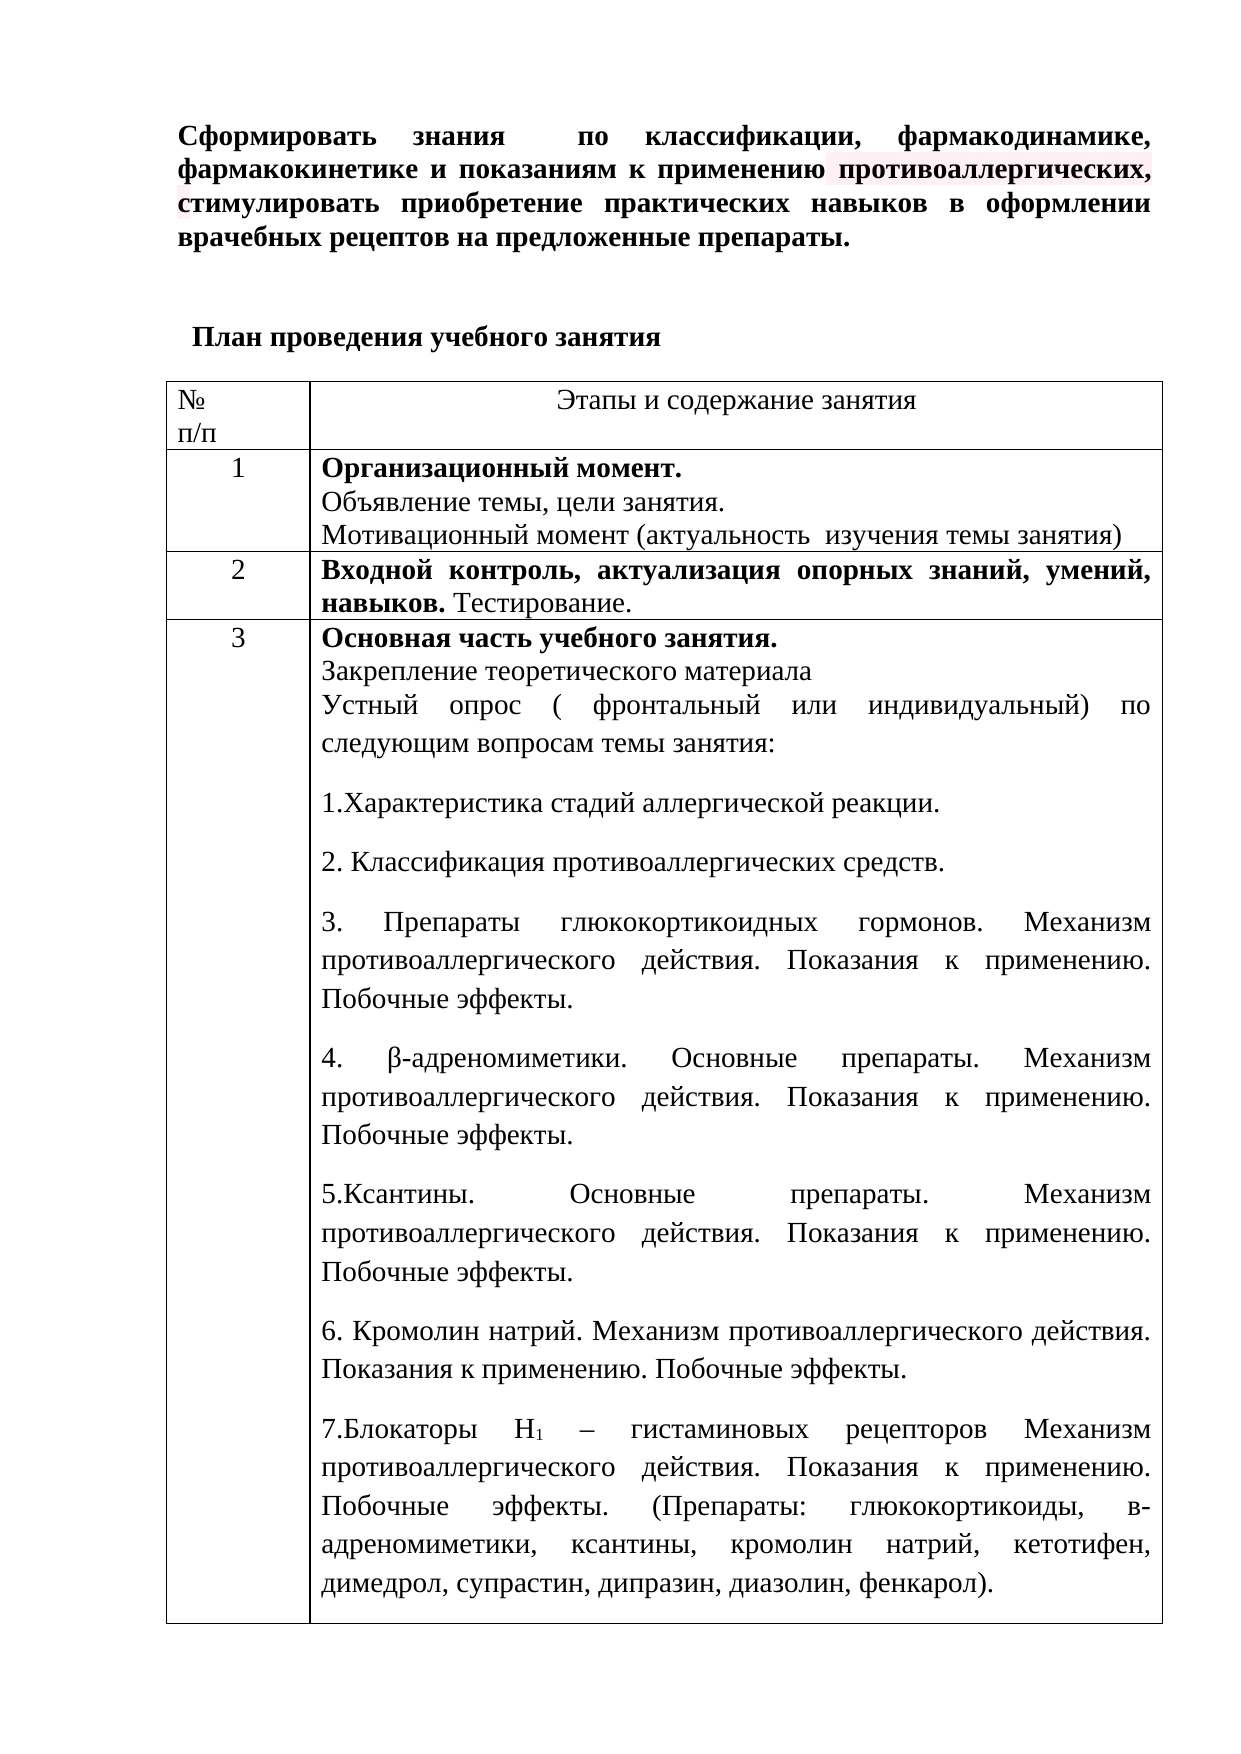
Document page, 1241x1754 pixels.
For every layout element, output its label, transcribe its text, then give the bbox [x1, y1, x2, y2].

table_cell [311, 620, 1162, 1623]
text План проведения учебного занятия [177, 319, 1152, 353]
table_cell Входной контроль, актуализация опорных знаний, умений, навыков. Тестирование. [311, 552, 1162, 619]
table_cell 3 [167, 620, 309, 1623]
table_cell 2 [167, 552, 309, 619]
table_header № п/п [167, 382, 309, 449]
table_cell 1 [167, 450, 309, 551]
table_cell Организационный момент. Объявление темы, цели занятия. Мотивационный момент (актуальность изучения темы занятия) [311, 450, 1162, 551]
text Сформировать знания по классификации, фармакодинамике, фармакокинетике и показаниям к применению противоаллергических, стимулировать приобретение практических навыков в оформлении врачебных рецептов на предложенные препараты. [177, 118, 1152, 252]
table_header Этапы и содержание занятия [311, 382, 1162, 449]
